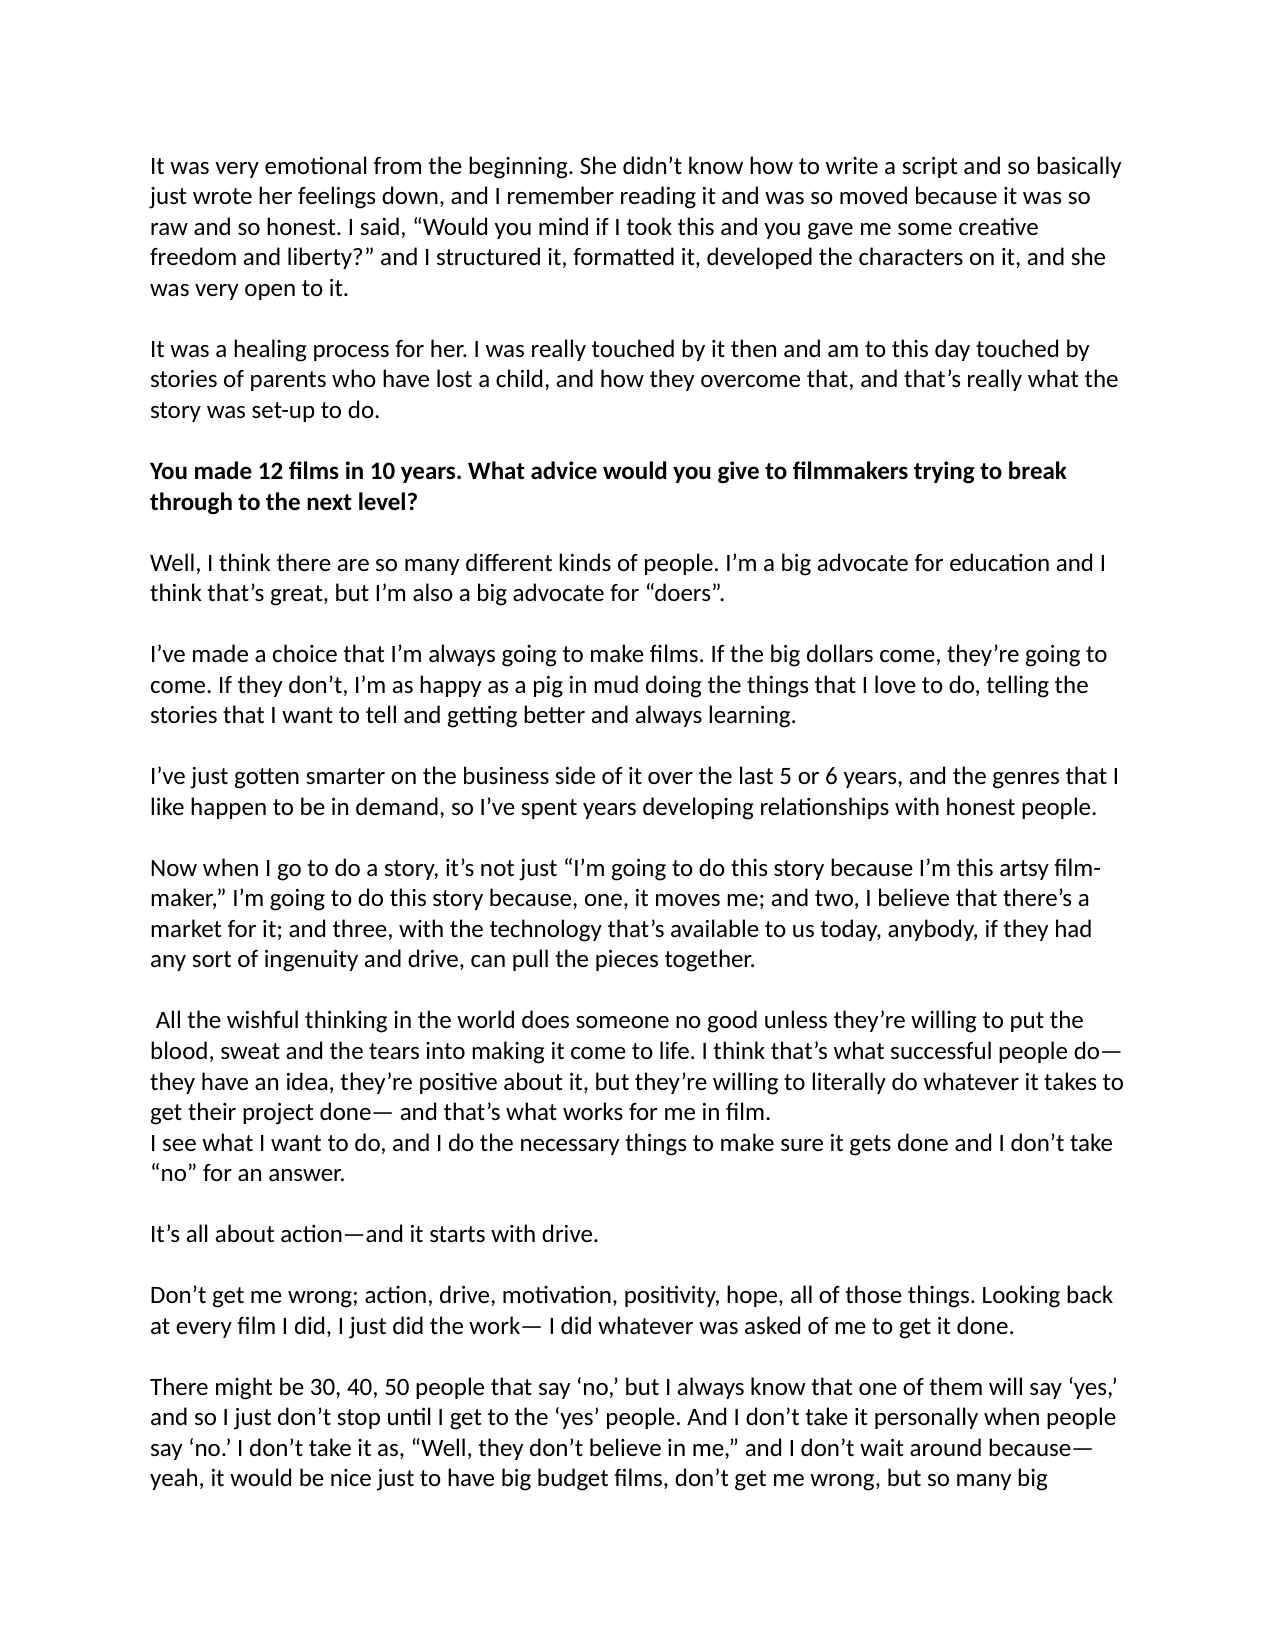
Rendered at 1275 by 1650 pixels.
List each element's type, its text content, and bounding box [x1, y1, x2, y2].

text It’s all about action—and it starts with drive. [150, 1218, 1125, 1249]
text I’ve made a choice that I’m always going to make films. If the big dollars come, they’re going to come. If they don’t, I’m as happy as a pig in mud doing the things that I love to do, telling the stories that I want to tell and getting better and always learning. [150, 638, 1125, 730]
text Well, I think there are so many different kinds of people. I’m a big advocate for education and I think that’s great, but I’m also a big advocate for “doers”. [150, 547, 1125, 608]
text It was very emotional from the beginning. She didn’t know how to write a script and so basically just wrote her feelings down, and I remember reading it and was so moved because it was so raw and so honest. I said, “Would you mind if I took this and you gave me some creative freedom and liberty?” and I structured it, formatted it, developed the characters on it, and she was very open to it. [150, 150, 1125, 303]
text All the wishful thinking in the world does someone no good unless they’re willing to put the blood, sweat and the tears into making it come to life. I think that’s what successful people do—they have an idea, they’re positive about it, but they’re willing to literally do whatever it takes to get their project done— and that’s what works for me in film. [150, 1004, 1125, 1127]
text I’ve just gotten smarter on the business side of it over the last 5 or 6 years, and the genres that I like happen to be in demand, so I’ve spent years developing relationships with honest people. [150, 760, 1125, 821]
text I see what I want to do, and I do the necessary things to make sure it gets done and I don’t take “no” for an answer. [150, 1127, 1125, 1188]
text It was a healing process for her. I was really touched by it then and am to this day touched by stories of parents who have lost a child, and how they overcome that, and that’s really what the story was set-up to do. [150, 333, 1125, 425]
text Now when I go to do a story, it’s not just “I’m going to do this story because I’m this artsy film-maker,” I’m going to do this story because, one, it moves me; and two, I believe that there’s a market for it; and three, with the technology that’s available to us today, anybody, if they had any sort of ingenuity and drive, can pull the pieces together. [150, 852, 1125, 974]
text Don’t get me wrong; action, drive, motivation, positivity, hope, all of those things. Looking back at every film I did, I just did the work— I did whatever was asked of me to get it done. [150, 1279, 1125, 1340]
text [150, 1371, 1125, 1493]
text You made 12 films in 10 years. What advice would you give to filmmakers trying to break through to the next level? [150, 455, 1125, 516]
